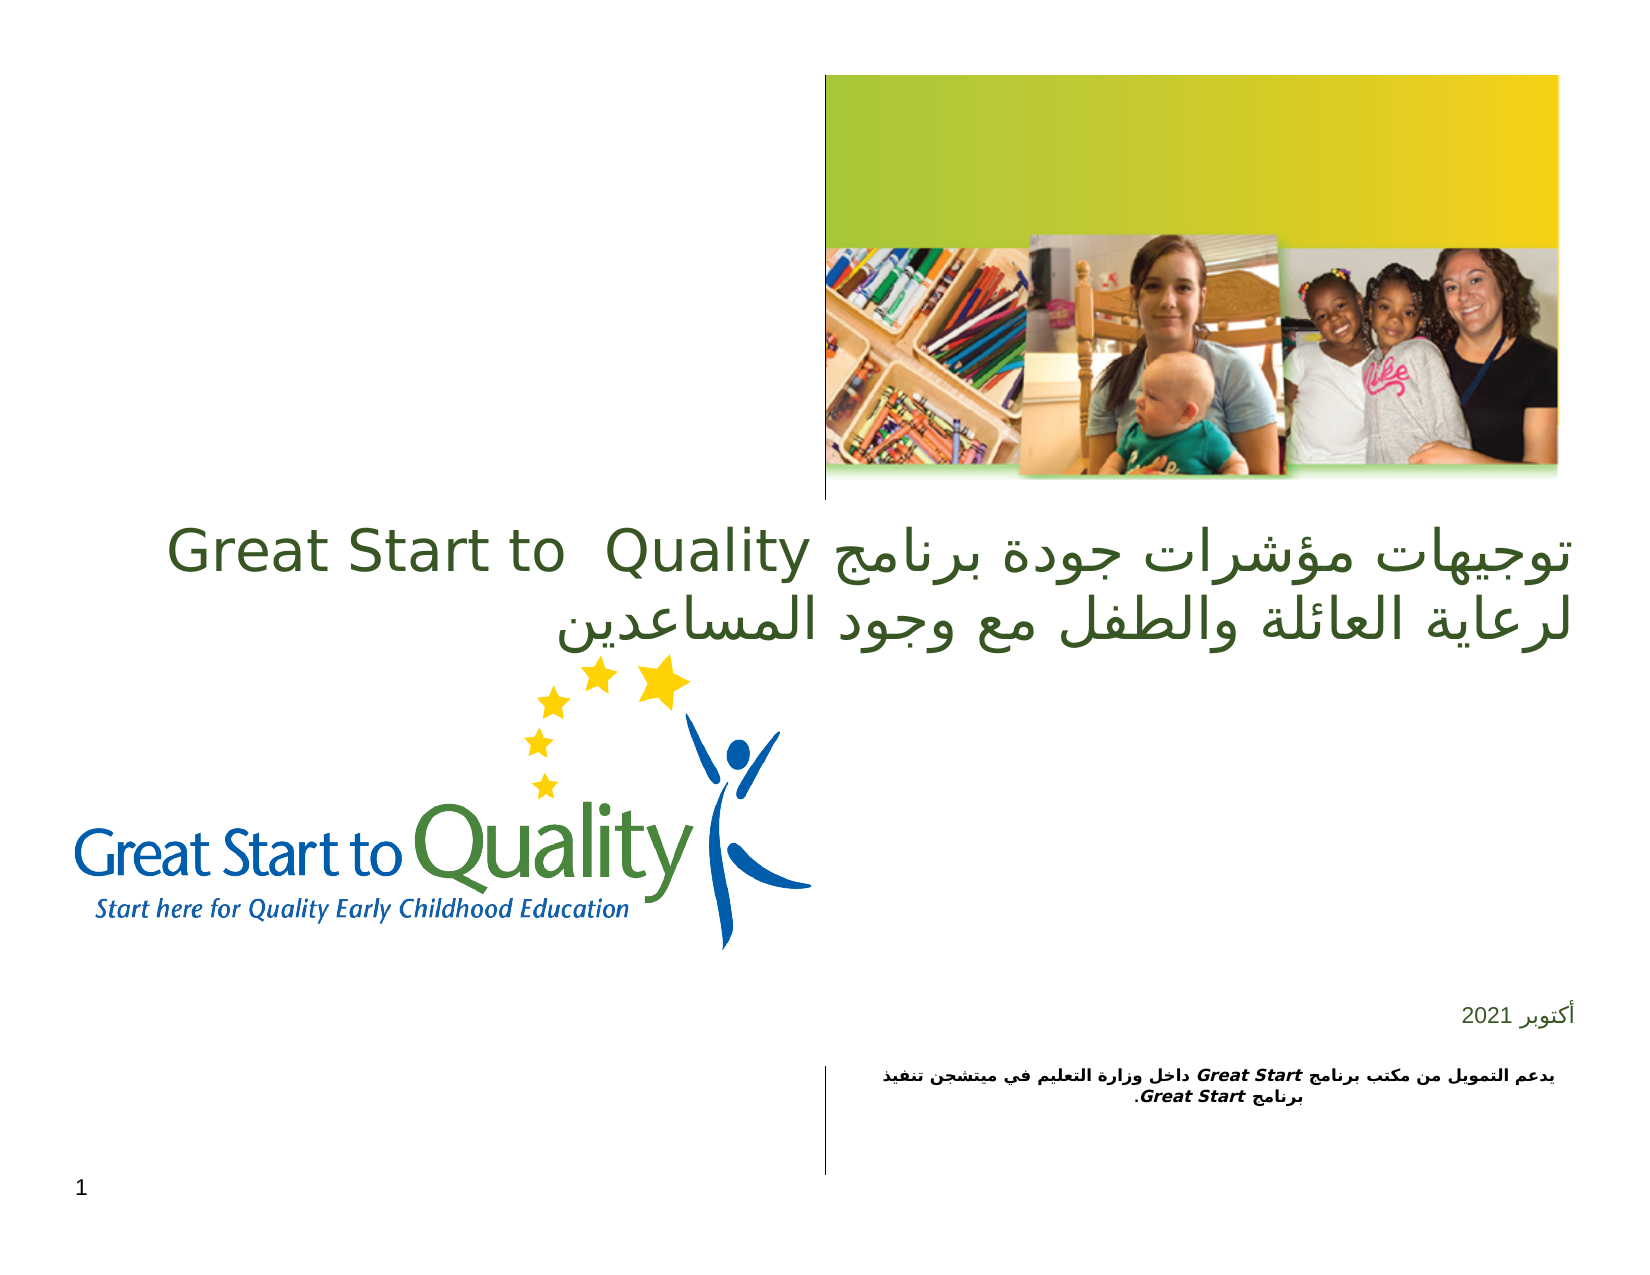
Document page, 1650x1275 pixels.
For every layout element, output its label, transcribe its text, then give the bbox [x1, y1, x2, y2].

text أكتوبر 2021 [75, 1002, 1575, 1029]
text يدعم التمويل من مكتب برنامج Great Start داخل وزارة التعليم في ميتشجن تنفيذ برنامج Great Start. [862, 1066, 1575, 1107]
picture [74, 653, 812, 950]
text توجيهات مؤشرات جودة برنامج Great Start to Quality لرعاية العائلة والطفل مع وجود المساعدين [75, 518, 1575, 653]
picture [826, 75, 1575, 499]
